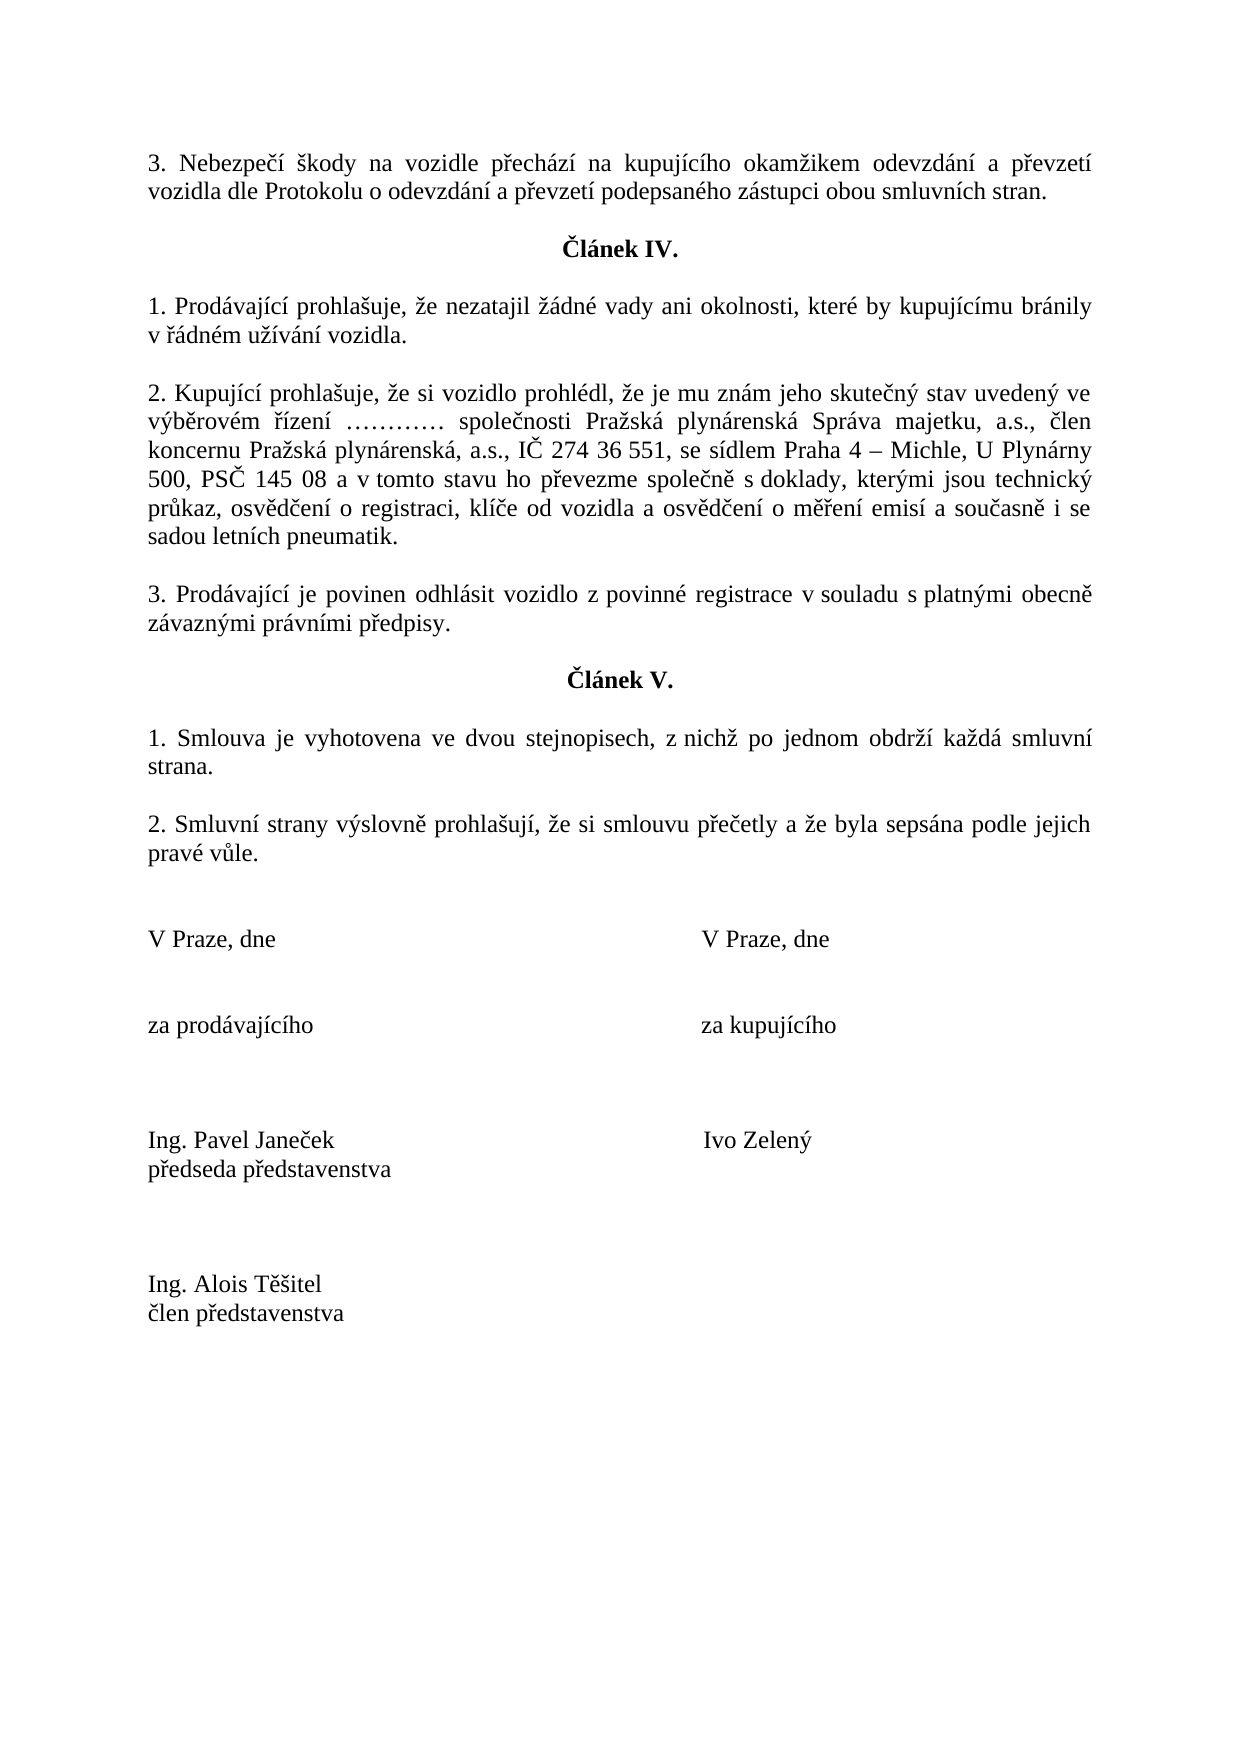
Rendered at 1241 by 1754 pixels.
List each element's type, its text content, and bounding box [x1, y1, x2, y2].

text 2. Kupující prohlašuje, že si vozidlo prohlédl, že je mu znám jeho skutečný stav uvedený ve výběrovém řízení ………… společnosti Pražská plynárenská Správa majetku, a.s., člen koncernu Pražská plynárenská, a.s., IČ 274 36 551, se sídlem Praha 4 – Michle, U Plynárny 500, PSČ 145 08 a v tomto stavu ho převezme společně s doklady, kterými jsou technický průkaz, osvědčení o registraci, klíče od vozidla a osvědčení o měření emisí a současně i se sadou letních pneumatik. [148, 378, 1093, 550]
text Článek IV. [148, 234, 1093, 263]
text Ing. Alois Těšitel [148, 1269, 1093, 1298]
text člen představenstva [148, 1298, 1093, 1326]
text za prodávajícího za kupujícího [148, 1010, 1093, 1039]
text Článek V. [148, 665, 1093, 694]
text předseda představenstva [148, 1154, 1093, 1183]
text 3. Nebezpečí škody na vozidle přechází na kupujícího okamžikem odevzdání a převzetí vozidla dle Protokolu o odevzdání a převzetí podepsaného zástupci obou smluvních stran. [148, 148, 1093, 205]
text Ing. Pavel Janeček Ivo Zelený [148, 1125, 1093, 1154]
text 2. Smluvní strany výslovně prohlašují, že si smlouvu přečetly a že byla sepsána podle jejich pravé vůle. [148, 809, 1093, 866]
text V Praze, dne V Praze, dne [148, 924, 1093, 953]
text 1. Smlouva je vyhotovena ve dvou stejnopisech, z nichž po jednom obdrží každá smluvní strana. [148, 723, 1093, 780]
text 1. Prodávající prohlašuje, že nezatajil žádné vady ani okolnosti, které by kupujícímu bránily v řádném užívání vozidla. [148, 291, 1093, 349]
text 3. Prodávající je povinen odhlásit vozidlo z povinné registrace v souladu s platnými obecně závaznými právními předpisy. [148, 579, 1093, 636]
